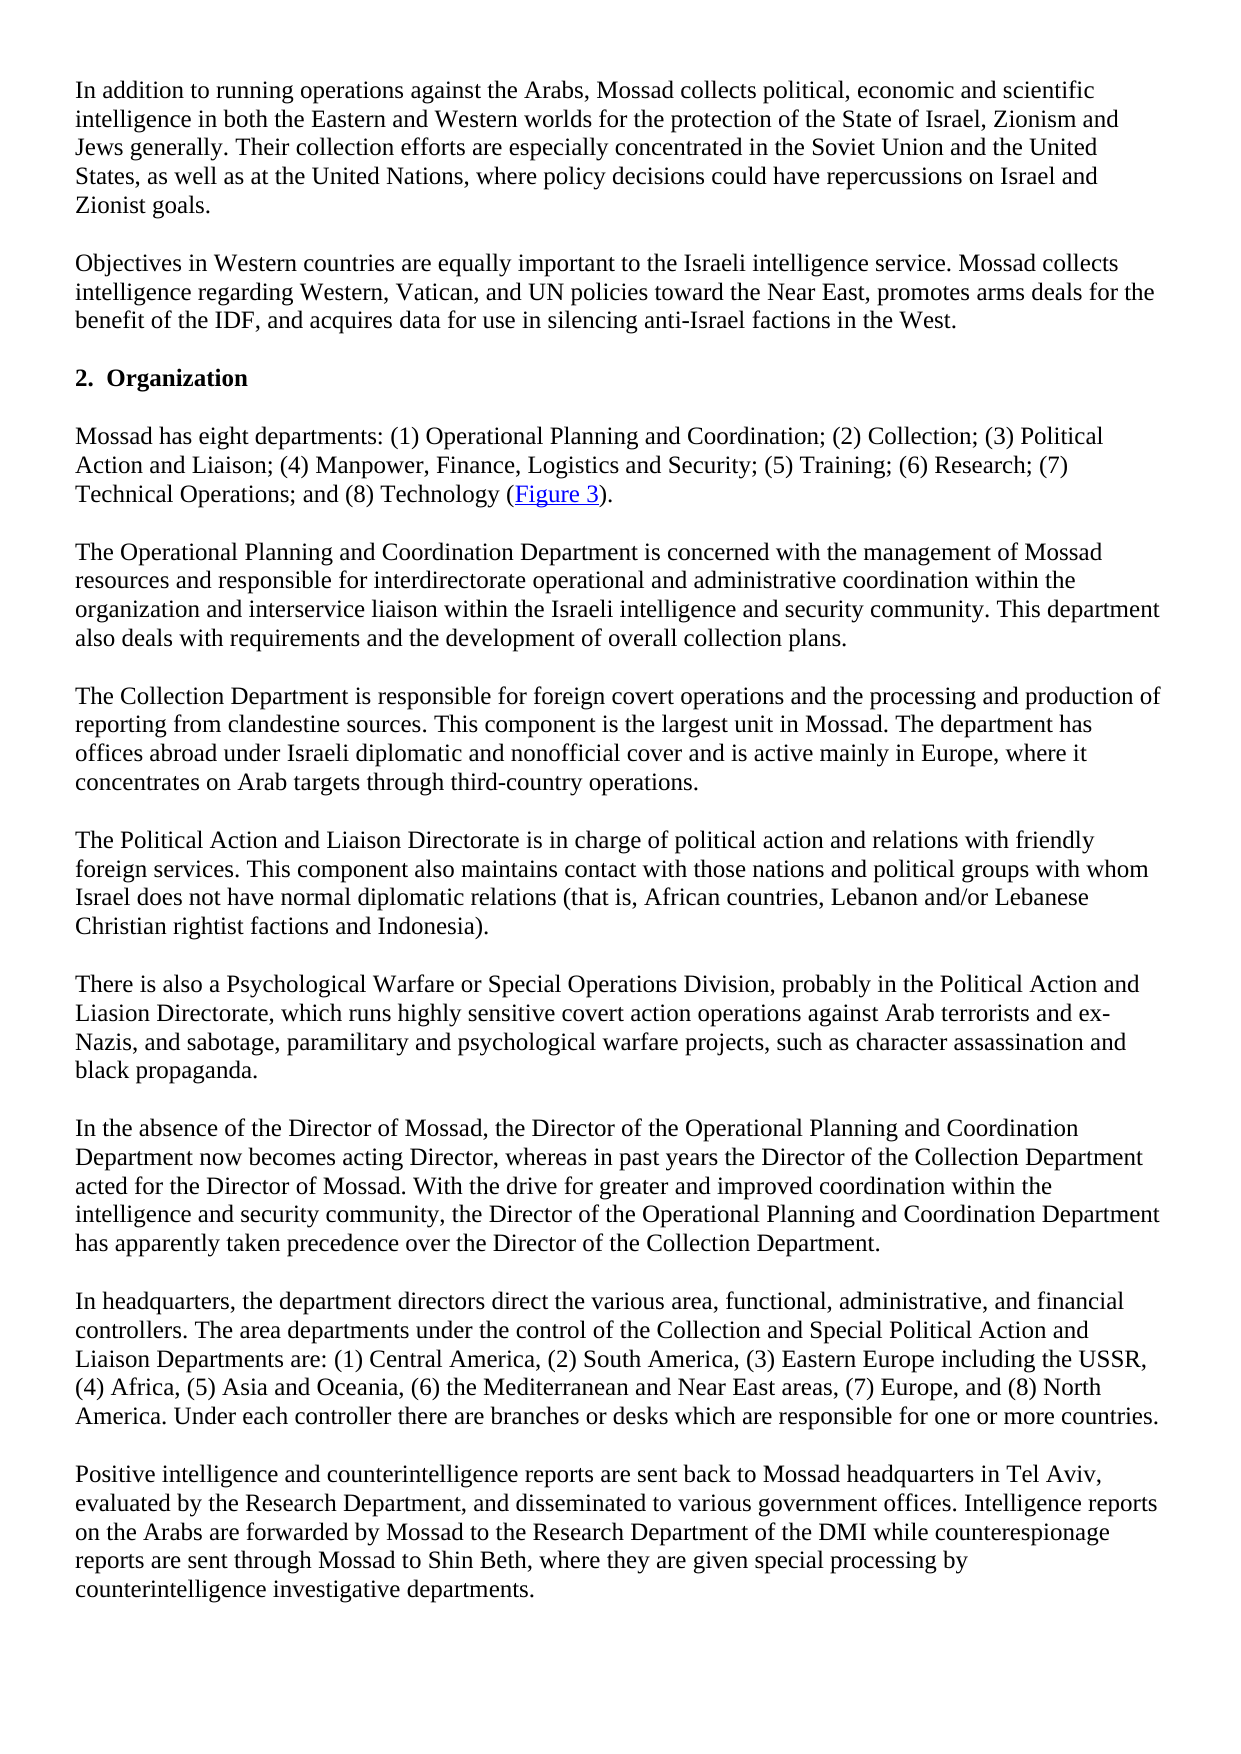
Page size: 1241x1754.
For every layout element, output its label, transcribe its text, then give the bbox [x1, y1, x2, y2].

text Objectives in Western countries are equally important to the Israeli intelligence service. Mossad collects intelligence regarding Western, Vatican, and UN policies toward the Near East, promotes arms deals for the benefit of the IDF, and acquires data for use in silencing anti-Israel factions in the West. [75, 248, 1165, 334]
text Positive intelligence and counterintelligence reports are sent back to Mossad headquarters in Tel Aviv, evaluated by the Research Department, and disseminated to various government offices. Intelligence reports on the Arabs are forwarded by Mossad to the Research Department of the DMI while counterespionage reports are sent through Mossad to Shin Beth, where they are given special processing by counterintelligence investigative departments. [75, 1459, 1165, 1603]
text The Political Action and Liaison Directorate is in charge of political action and relations with friendly foreign services. This component also maintains contact with those nations and political groups with whom Israel does not have normal diplomatic relations (that is, African countries, Lebanon and/or Lebanese Christian rightist factions and Indonesia). [75, 825, 1165, 940]
text In headquarters, the department directors direct the various area, functional, administrative, and financial controllers. The area departments under the control of the Collection and Special Political Action and Liaison Departments are: (1) Central America, (2) South America, (3) Eastern Europe including the USSR, (4) Africa, (5) Asia and Oceania, (6) the Mediterranean and Near East areas, (7) Europe, and (8) North America. Under each controller there are branches or desks which are responsible for one or more countries. [75, 1286, 1165, 1430]
text The Collection Department is responsible for foreign covert operations and the processing and production of reporting from clandestine sources. This component is the largest unit in Mossad. The department has offices abroad under Israeli diplomatic and nonofficial cover and is active mainly in Europe, where it concentrates on Arab targets through third-country operations. [75, 681, 1165, 796]
text The Operational Planning and Coordination Department is concerned with the management of Mossad resources and responsible for interdirectorate operational and administrative coordination within the organization and interservice liaison within the Israeli intelligence and security community. This department also deals with requirements and the development of overall collection plans. [75, 537, 1165, 652]
text In the absence of the Director of Mossad, the Director of the Operational Planning and Coordination Department now becomes acting Director, whereas in past years the Director of the Collection Department acted for the Director of Mossad. With the drive for greater and improved coordination within the intelligence and security community, the Director of the Operational Planning and Coordination Department has apparently taken precedence over the Director of the Collection Department. [75, 1113, 1165, 1257]
text There is also a Psychological Warfare or Special Operations Division, probably in the Political Action and Liasion Directorate, which runs highly sensitive covert action operations against Arab terrorists and ex-Nazis, and sabotage, paramilitary and psychological warfare projects, such as character assassination and black propaganda. [75, 969, 1165, 1084]
text In addition to running operations against the Arabs, Mossad collects political, economic and scientific intelligence in both the Eastern and Western worlds for the protection of the State of Israel, Zionism and Jews generally. Their collection efforts are especially concentrated in the Soviet Union and the United States, as well as at the United Nations, where policy decisions could have repercussions on Israel and Zionist goals. [75, 75, 1165, 219]
text Mossad has eight departments: (1) Operational Planning and Coordination; (2) Collection; (3) Political Action and Liaison; (4) Manpower, Finance, Logistics and Security; (5) Training; (6) Research; (7) Technical Operations; and (8) Technology (Figure 3). [75, 421, 1165, 507]
text 2. Organization [75, 363, 1165, 392]
